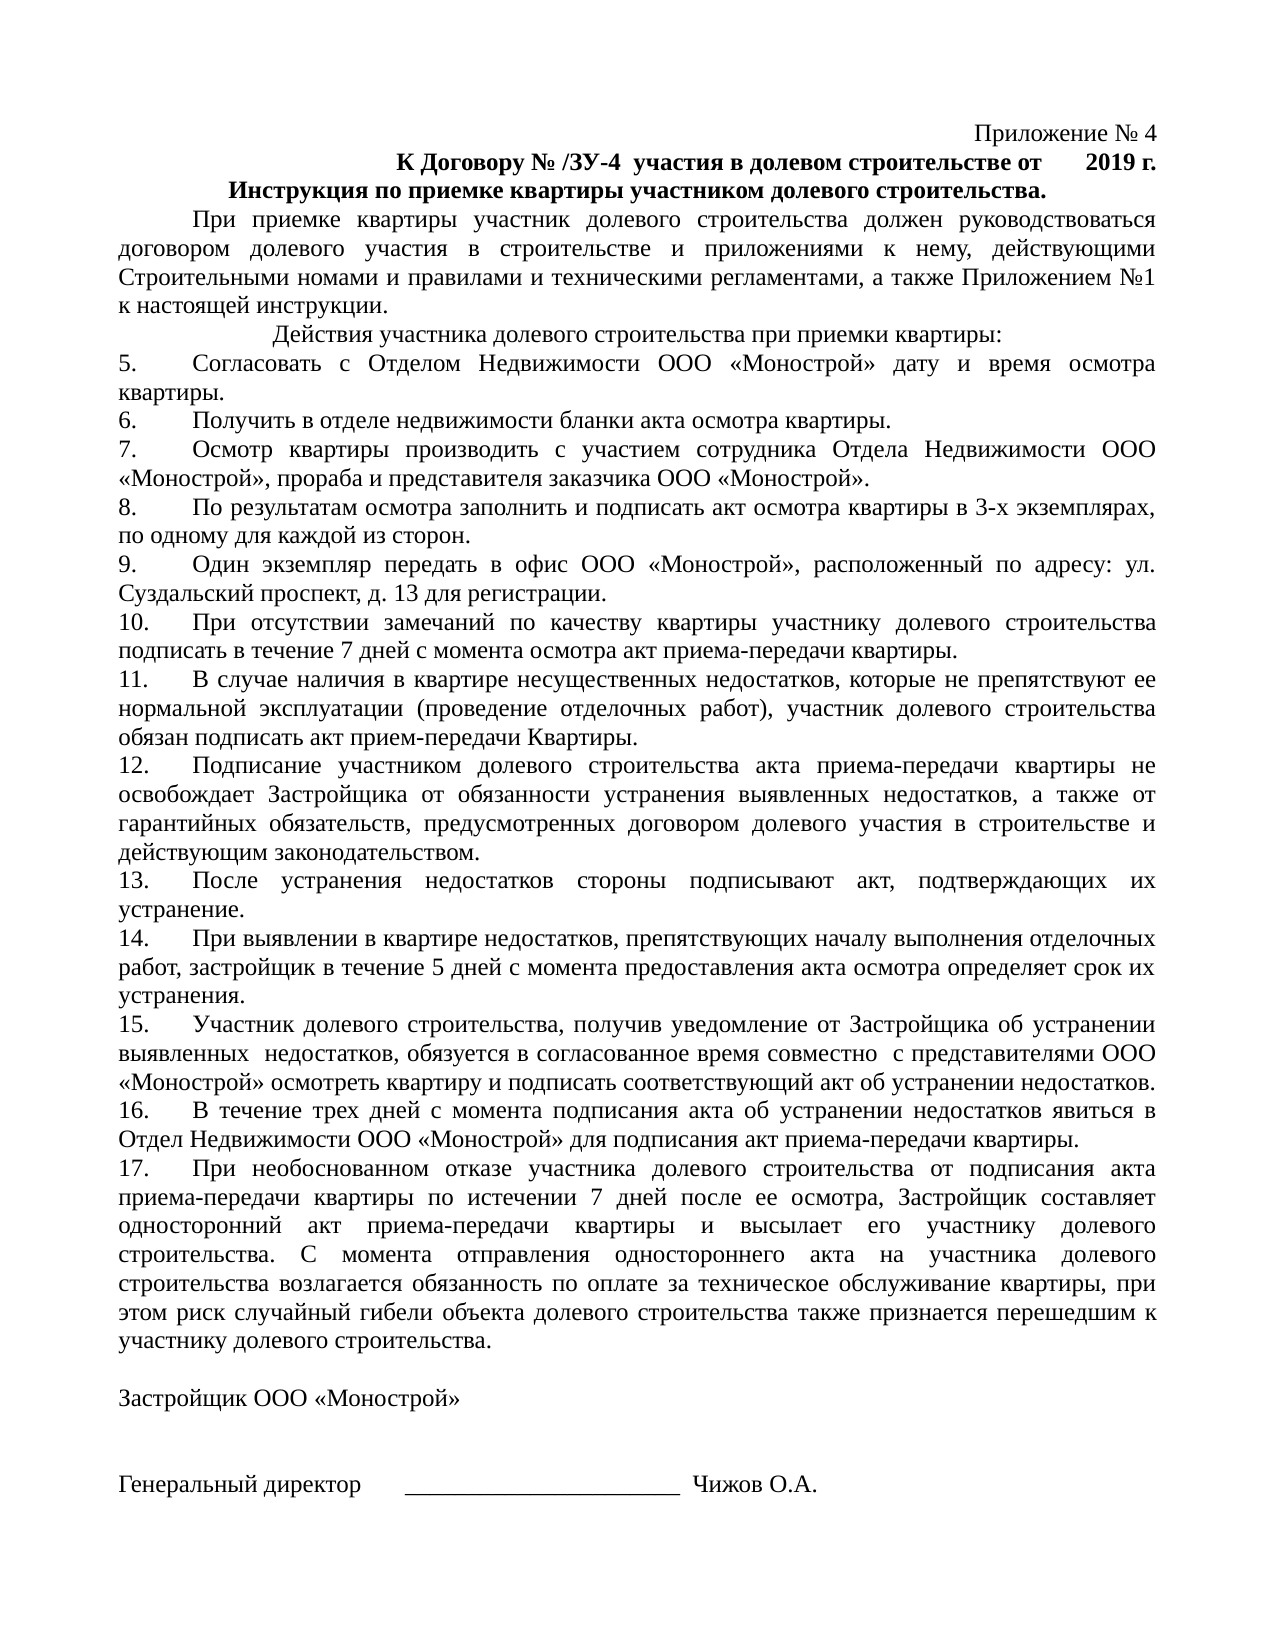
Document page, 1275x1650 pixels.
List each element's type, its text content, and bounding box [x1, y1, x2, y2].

text Действия участника долевого строительства при приемки квартиры: [118, 319, 1157, 348]
text Застройщик ООО «Монострой» [118, 1383, 1157, 1412]
list Один экземпляр передать в офис ООО «Монострой», расположенный по адресу: ул. Суздальский проспект, д. 13 для регистрации. [118, 549, 1157, 607]
text Генеральный директор ______________________ Чижов О.А. [118, 1469, 1157, 1498]
list При необоснованном отказе участника долевого строительства от подписания акта приема-передачи квартиры по истечении 7 дней после ее осмотра, Застройщик составляет односторонний акт приема-передачи квартиры и высылает его участнику долевого строительства. С момента отправления одностороннего акта на участника долевого строительства возлагается обязанность по оплате за техническое обслуживание квартиры, при этом риск случайный гибели объекта долевого строительства также признается перешедшим к участнику долевого строительства. [118, 1153, 1157, 1354]
text При приемке квартиры участник долевого строительства должен руководствоваться договором долевого участия в строительстве и приложениями к нему, действующими Строительными номами и правилами и техническими регламентами, а также Приложением №1 к настоящей инструкции. [118, 204, 1157, 319]
list В случае наличия в квартире несущественных недостатков, которые не препятствуют ее нормальной эксплуатации (проведение отделочных работ), участник долевого строительства обязан подписать акт прием-передачи Квартиры. [118, 664, 1157, 751]
list Осмотр квартиры производить с участием сотрудника Отдела Недвижимости ООО «Монострой», прораба и представителя заказчика ООО «Монострой». [118, 434, 1157, 492]
list По результатам осмотра заполнить и подписать акт осмотра квартиры в 3-х экземплярах, по одному для каждой из сторон. [118, 492, 1157, 549]
list При отсутствии замечаний по качеству квартиры участнику долевого строительства подписать в течение 7 дней с момента осмотра акт приема-передачи квартиры. [118, 607, 1157, 664]
list При выявлении в квартире недостатков, препятствующих началу выполнения отделочных работ, застройщик в течение 5 дней с момента предоставления акта осмотра определяет срок их устранения. [118, 923, 1157, 1009]
list После устранения недостатков стороны подписывают акт, подтверждающих их устранение. [118, 866, 1157, 923]
list Согласовать с Отделом Недвижимости ООО «Монострой» дату и время осмотра квартиры. [118, 348, 1157, 406]
text Приложение № 4 [118, 118, 1157, 147]
list В течение трех дней с момента подписания акта об устранении недостатков явиться в Отдел Недвижимости ООО «Монострой» для подписания акт приема-передачи квартиры. [118, 1096, 1157, 1153]
list Получить в отделе недвижимости бланки акта осмотра квартиры. [118, 406, 1157, 434]
list Участник долевого строительства, получив уведомление от Застройщика об устранении выявленных недостатков, обязуется в согласованное время совместно с представителями ООО «Монострой» осмотреть квартиру и подписать соответствующий акт об устранении недостатков. [118, 1009, 1157, 1096]
text К Договору № /ЗУ-4 участия в долевом строительстве от 2019 г. [118, 147, 1157, 176]
text Инструкция по приемке квартиры участником долевого строительства. [118, 176, 1157, 204]
list Подписание участником долевого строительства акта приема-передачи квартиры не освобождает Застройщика от обязанности устранения выявленных недостатков, а также от гарантийных обязательств, предусмотренных договором долевого участия в строительстве и действующим законодательством. [118, 751, 1157, 866]
